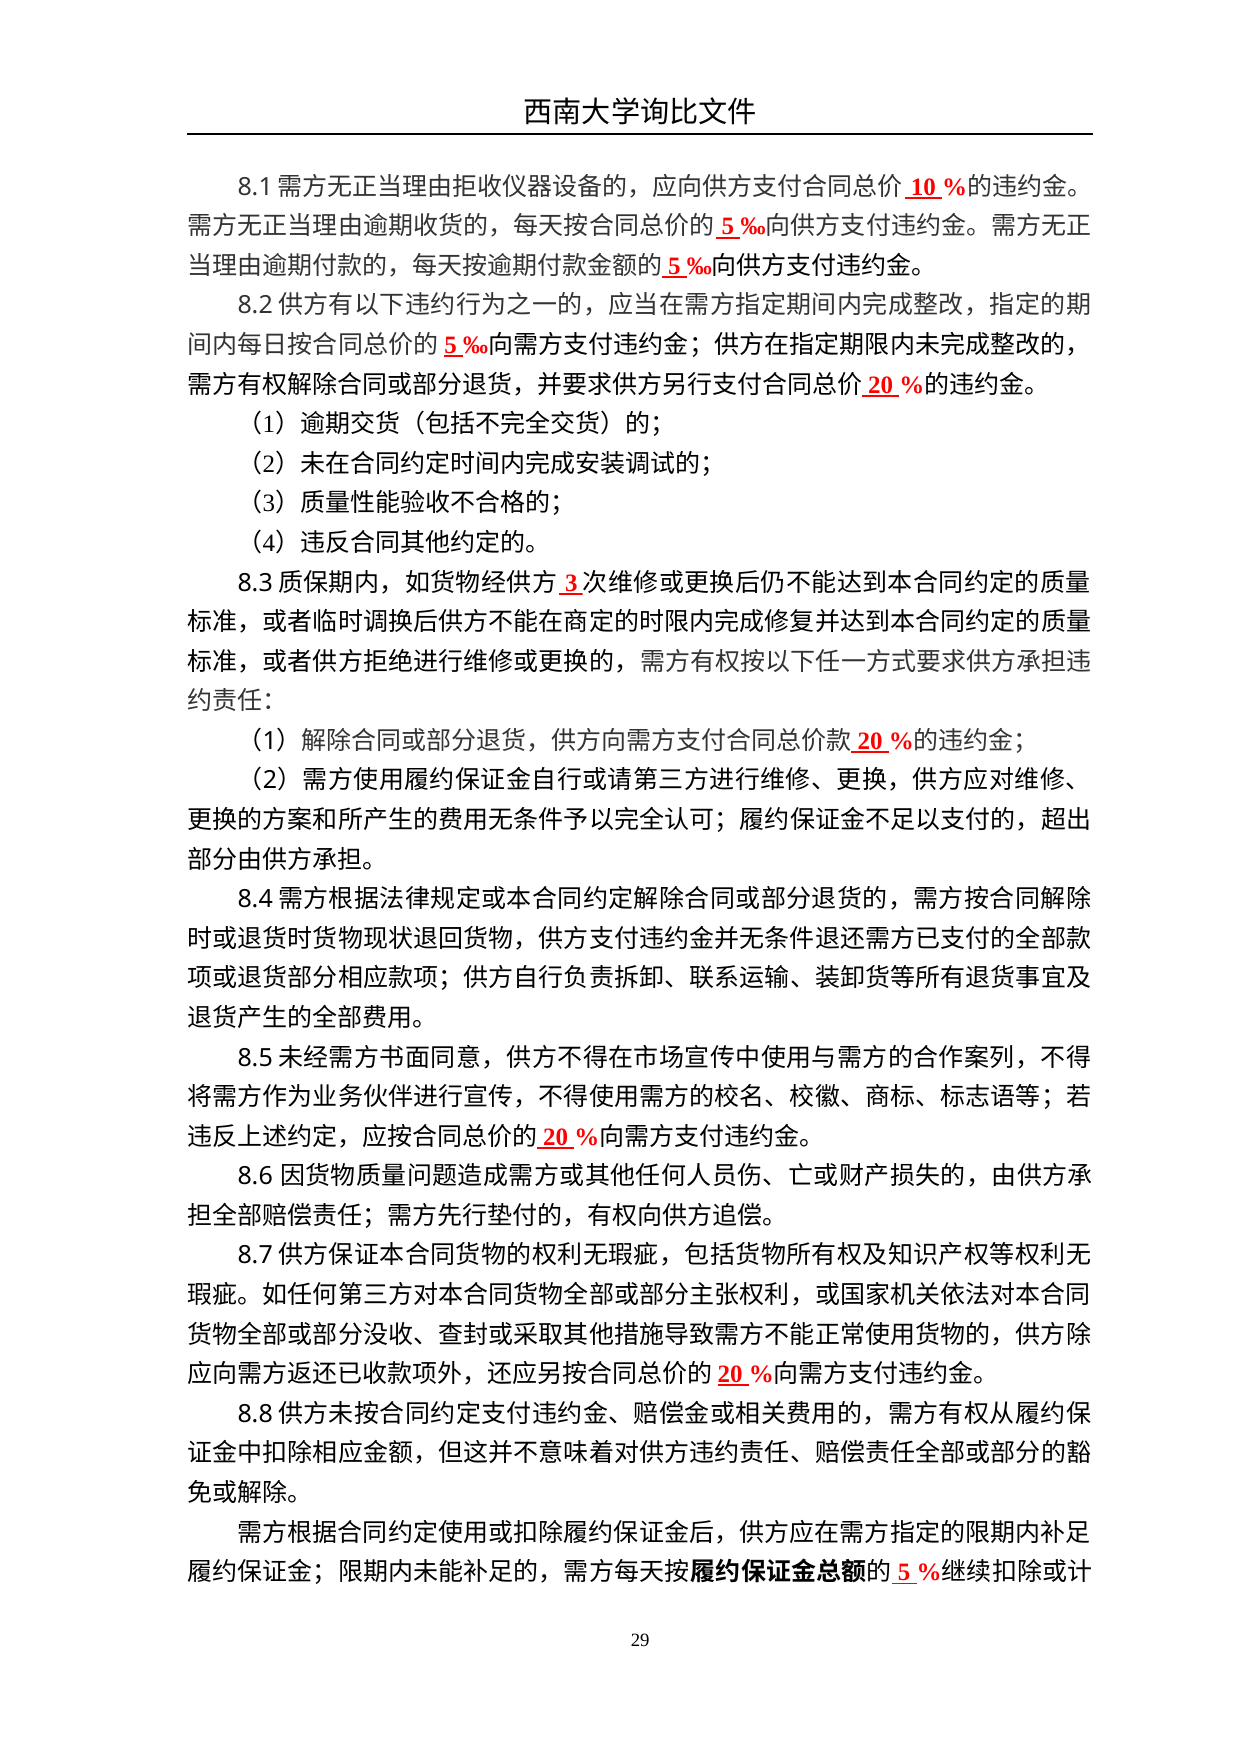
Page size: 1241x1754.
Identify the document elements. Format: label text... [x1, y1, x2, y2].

text （1）解除合同或部分退货，供方向需方支付合同总价款 20 %的违约金； [187, 719, 1093, 758]
text 8.4需方根据法律规定或本合同约定解除合同或部分退货的，需方按合同解除时或退货时货物现状退回货物，供方支付违约金并无条件退还需方已支付的全部款项或退货部分相应款项；供方自行负责拆卸、联系运输、装卸货等所有退货事宜及退货产生的全部费用。 [187, 877, 1093, 1035]
text 8.6 因货物质量问题造成需方或其他任何人员伤、亡或财产损失的，由供方承担全部赔偿责任；需方先行垫付的，有权向供方追偿。 [187, 1154, 1093, 1233]
text （2）需方使用履约保证金自行或请第三方进行维修、更换，供方应对维修、更换的方案和所产生的费用无条件予以完全认可；履约保证金不足以支付的，超出部分由供方承担。 [187, 758, 1093, 877]
text （3）质量性能验收不合格的； [187, 481, 1093, 521]
text 8.8供方未按合同约定支付违约金、赔偿金或相关费用的，需方有权从履约保证金中扣除相应金额，但这并不意味着对供方违约责任、赔偿责任全部或部分的豁免或解除。 [187, 1392, 1093, 1510]
text 8.7供方保证本合同货物的权利无瑕疵，包括货物所有权及知识产权等权利无瑕疵。如任何第三方对本合同货物全部或部分主张权利，或国家机关依法对本合同货物全部或部分没收、查封或采取其他措施导致需方不能正常使用货物的，供方除应向需方返还已收款项外，还应另按合同总价的20 %向需方支付违约金。 [187, 1233, 1093, 1392]
text （2）未在合同约定时间内完成安装调试的； [187, 442, 1093, 481]
text 8.3质保期内，如货物经供方 3次维修或更换后仍不能达到本合同约定的质量标准，或者临时调换后供方不能在商定的时限内完成修复并达到本合同约定的质量标准，或者供方拒绝进行维修或更换的，需方有权按以下任一方式要求供方承担违约责任： [187, 560, 1093, 719]
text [187, 1510, 1093, 1589]
text 8.1需方无正当理由拒收仪器设备的，应向供方支付合同总价 10 %的违约金。需方无正当理由逾期收货的，每天按合同总价的 5 ‰向供方支付违约金。需方无正当理由逾期付款的，每天按逾期付款金额的 5 ‰向供方支付违约金。 [187, 164, 1093, 283]
text （1）逾期交货（包括不完全交货）的； [187, 402, 1093, 442]
text （4）违反合同其他约定的。 [187, 521, 1093, 560]
text 8.2供方有以下违约行为之一的，应当在需方指定期间内完成整改，指定的期间内每日按合同总价的5 ‰向需方支付违约金；供方在指定期限内未完成整改的，需方有权解除合同或部分退货，并要求供方另行支付合同总价 20 %的违约金。 [187, 283, 1093, 402]
text 8.5未经需方书面同意，供方不得在市场宣传中使用与需方的合作案列，不得将需方作为业务伙伴进行宣传，不得使用需方的校名、校徽、商标、标志语等；若违反上述约定，应按合同总价的 20 %向需方支付违约金。 [187, 1035, 1093, 1154]
